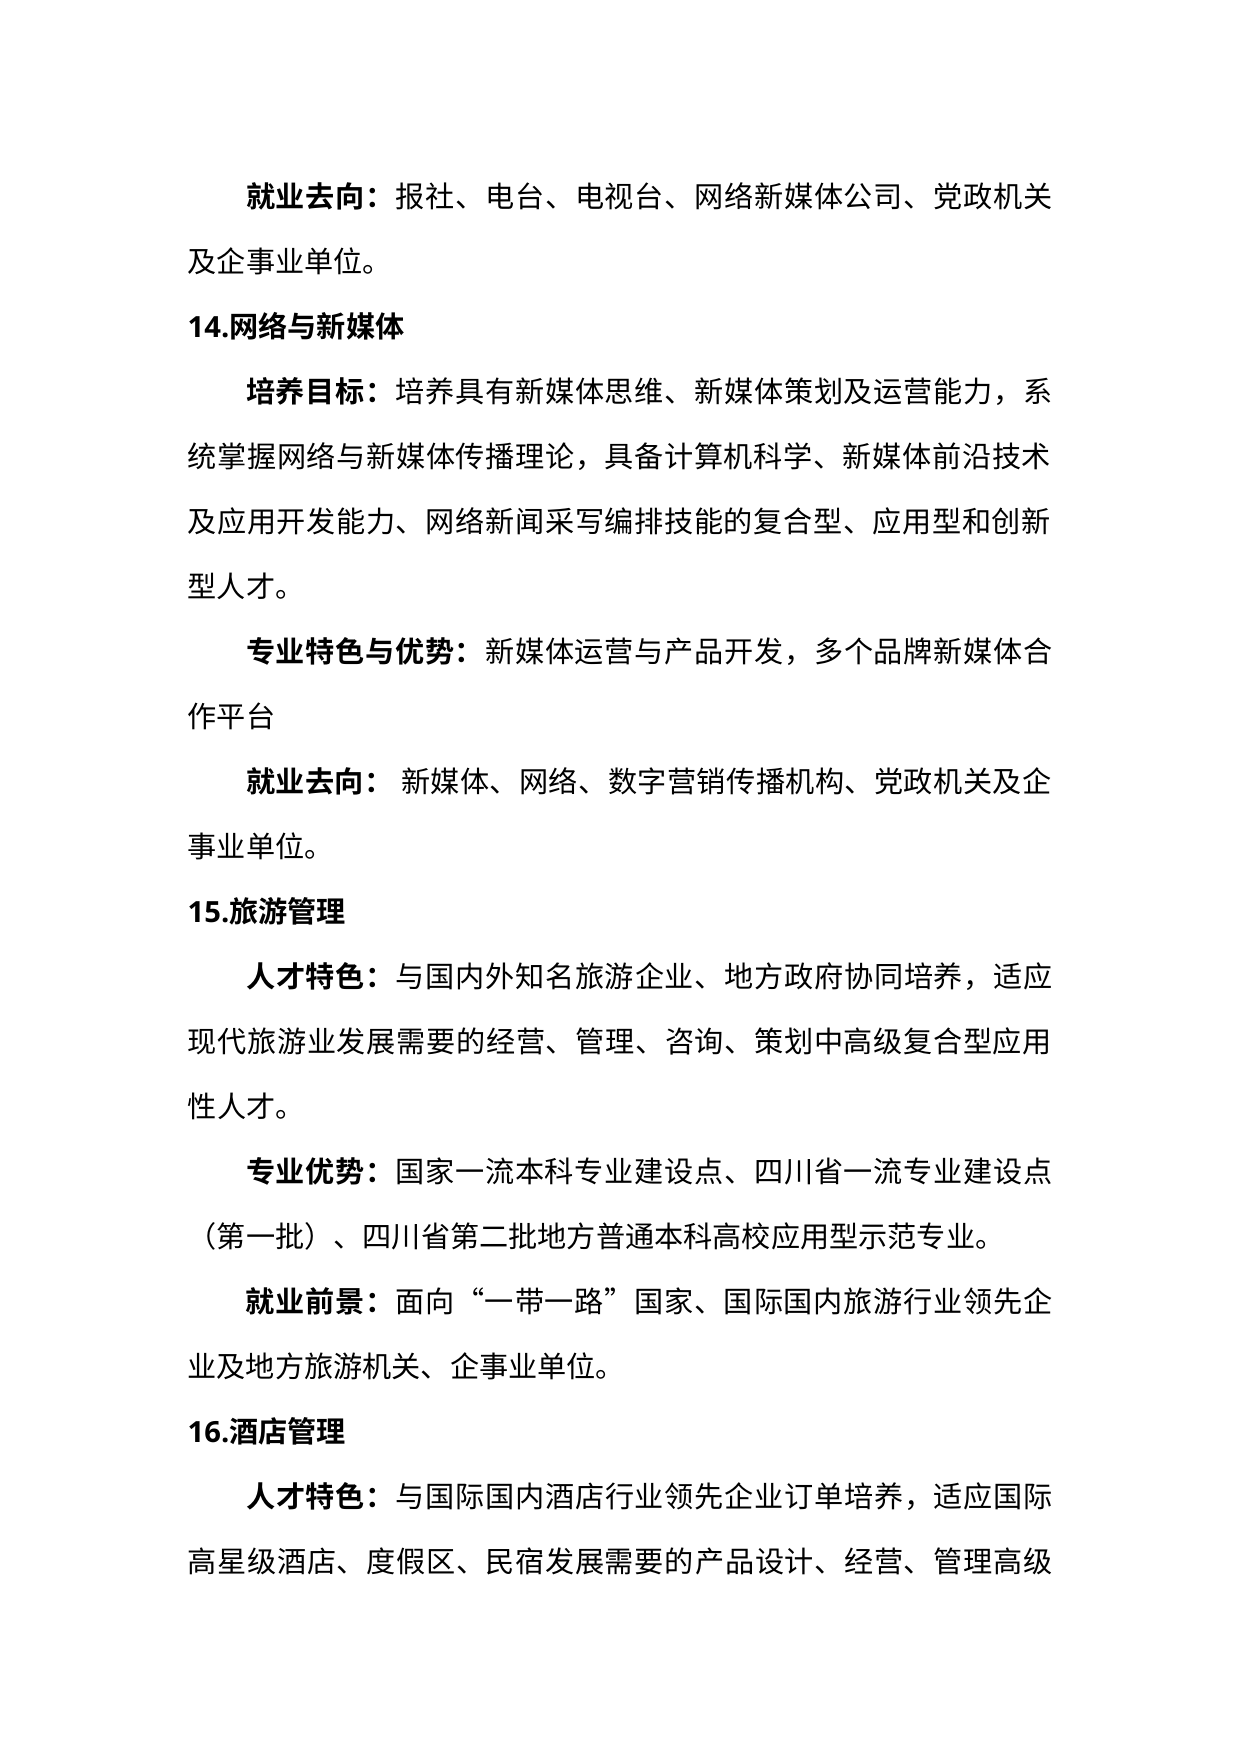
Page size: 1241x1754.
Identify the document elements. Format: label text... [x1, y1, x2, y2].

text 就业前景：面向“一带一路”国家、国际国内旅游行业领先企业及地方旅游机关、企事业单位。 [187, 1267, 1053, 1397]
text 14.网络与新媒体 [187, 292, 1053, 357]
text 就业去向：报社、电台、电视台、网络新媒体公司、党政机关及企事业单位。 [187, 162, 1053, 292]
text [188, 1462, 1053, 1592]
text 人才特色：与国内外知名旅游企业、地方政府协同培养，适应现代旅游业发展需要的经营、管理、咨询、策划中高级复合型应用性人才。 [188, 942, 1053, 1137]
text 专业优势：国家一流本科专业建设点、四川省一流专业建设点（第一批）、四川省第二批地方普通本科高校应用型示范专业。 [187, 1137, 1053, 1267]
text 专业特色与优势：新媒体运营与产品开发，多个品牌新媒体合作平台 [187, 617, 1053, 747]
text 培养目标：培养具有新媒体思维、新媒体策划及运营能力，系统掌握网络与新媒体传播理论，具备计算机科学、新媒体前沿技术及应用开发能力、网络新闻采写编排技能的复合型、应用型和创新型人才。 [187, 357, 1053, 617]
text 16.酒店管理 [187, 1397, 1053, 1462]
text 15.旅游管理 [187, 877, 1053, 942]
text 就业去向： 新媒体、网络、数字营销传播机构、党政机关及企事业单位。 [187, 747, 1053, 877]
